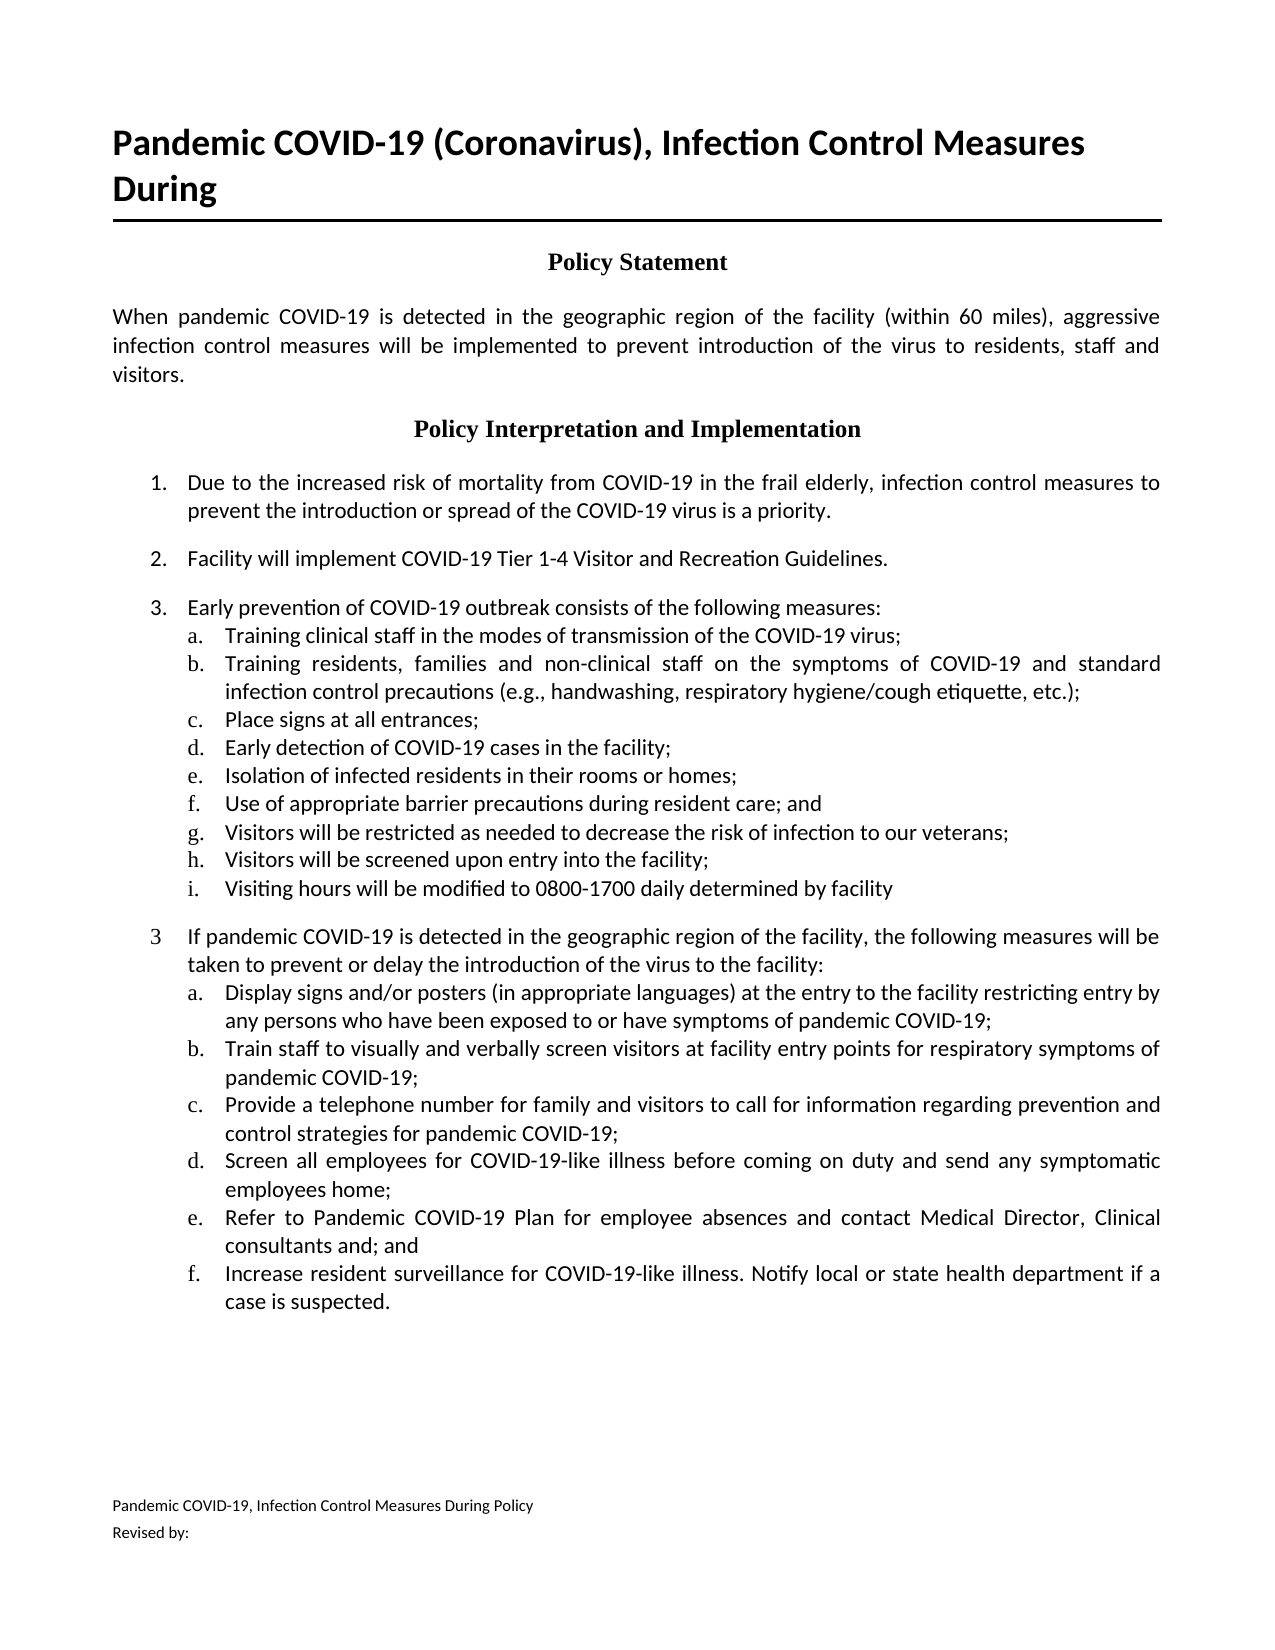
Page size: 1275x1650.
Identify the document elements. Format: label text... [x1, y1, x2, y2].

list Early detection of COVID-19 cases in the facility; [187, 733, 1162, 762]
list Training residents, families and non-clinical staff on the symptoms of COVID-19 and standard infection control precautions (e.g., handwashing, respiratory hygiene/cough etiquette, etc.); [187, 649, 1162, 706]
list Visiting hours will be modified to 0800-1700 daily determined by facility [187, 874, 1162, 902]
list Provide a telephone number for family and visitors to call for information regarding prevention and control strategies for pandemic COVID-19; [187, 1091, 1162, 1147]
list Train staff to visually and verbally screen visitors at facility entry points for respiratory symptoms of pandemic COVID-19; [187, 1034, 1162, 1091]
list If pandemic COVID-19 is detected in the geographic region of the facility, the following measures will be taken to prevent or delay the introduction of the virus to the facility: [150, 922, 1162, 978]
list Early prevention of COVID-19 outbreak consists of the following measures: [150, 593, 1162, 621]
list Visitors will be restricted as needed to decrease the risk of infection to our veterans; [187, 818, 1162, 846]
list Due to the increased risk of mortality from COVID-19 in the frail elderly, infection control measures to prevent the introduction or spread of the COVID-19 virus is a priority. [150, 468, 1162, 524]
text When pandemic COVID-19 is detected in the geographic region of the facility (within 60 miles), aggressive infection control measures will be implemented to prevent introduction of the virus to residents, staff and visitors. [112, 301, 1162, 388]
subtitle Policy Interpretation and Implementation [112, 413, 1162, 443]
list Refer to Pandemic COVID-19 Plan for employee absences and contact Medical Director, Clinical consultants and; and [187, 1203, 1162, 1259]
list Display signs and/or posters (in appropriate languages) at the entry to the facility restricting entry by any persons who have been exposed to or have symptoms of pandemic COVID-19; [187, 978, 1162, 1034]
list Visitors will be screened upon entry into the facility; [187, 846, 1162, 874]
list Increase resident surveillance for COVID-19-like illness. Notify local or state health department if a case is suspected. [187, 1259, 1162, 1315]
list Facility will implement COVID-19 Tier 1-4 Visitor and Recreation Guidelines. [150, 544, 1162, 573]
list Training clinical staff in the modes of transmission of the COVID-19 virus; [187, 621, 1162, 649]
subtitle Pandemic COVID-19 (Coronavirus), Infection Control Measures During [112, 119, 1162, 222]
list Screen all employees for COVID-19-like illness before coming on duty and send any symptomatic employees home; [187, 1147, 1162, 1203]
list Use of appropriate barrier precautions during resident care; and [187, 789, 1162, 818]
list Place signs at all entrances; [187, 706, 1162, 733]
subtitle Policy Statement [112, 247, 1162, 276]
list Isolation of infected residents in their rooms or homes; [187, 762, 1162, 789]
